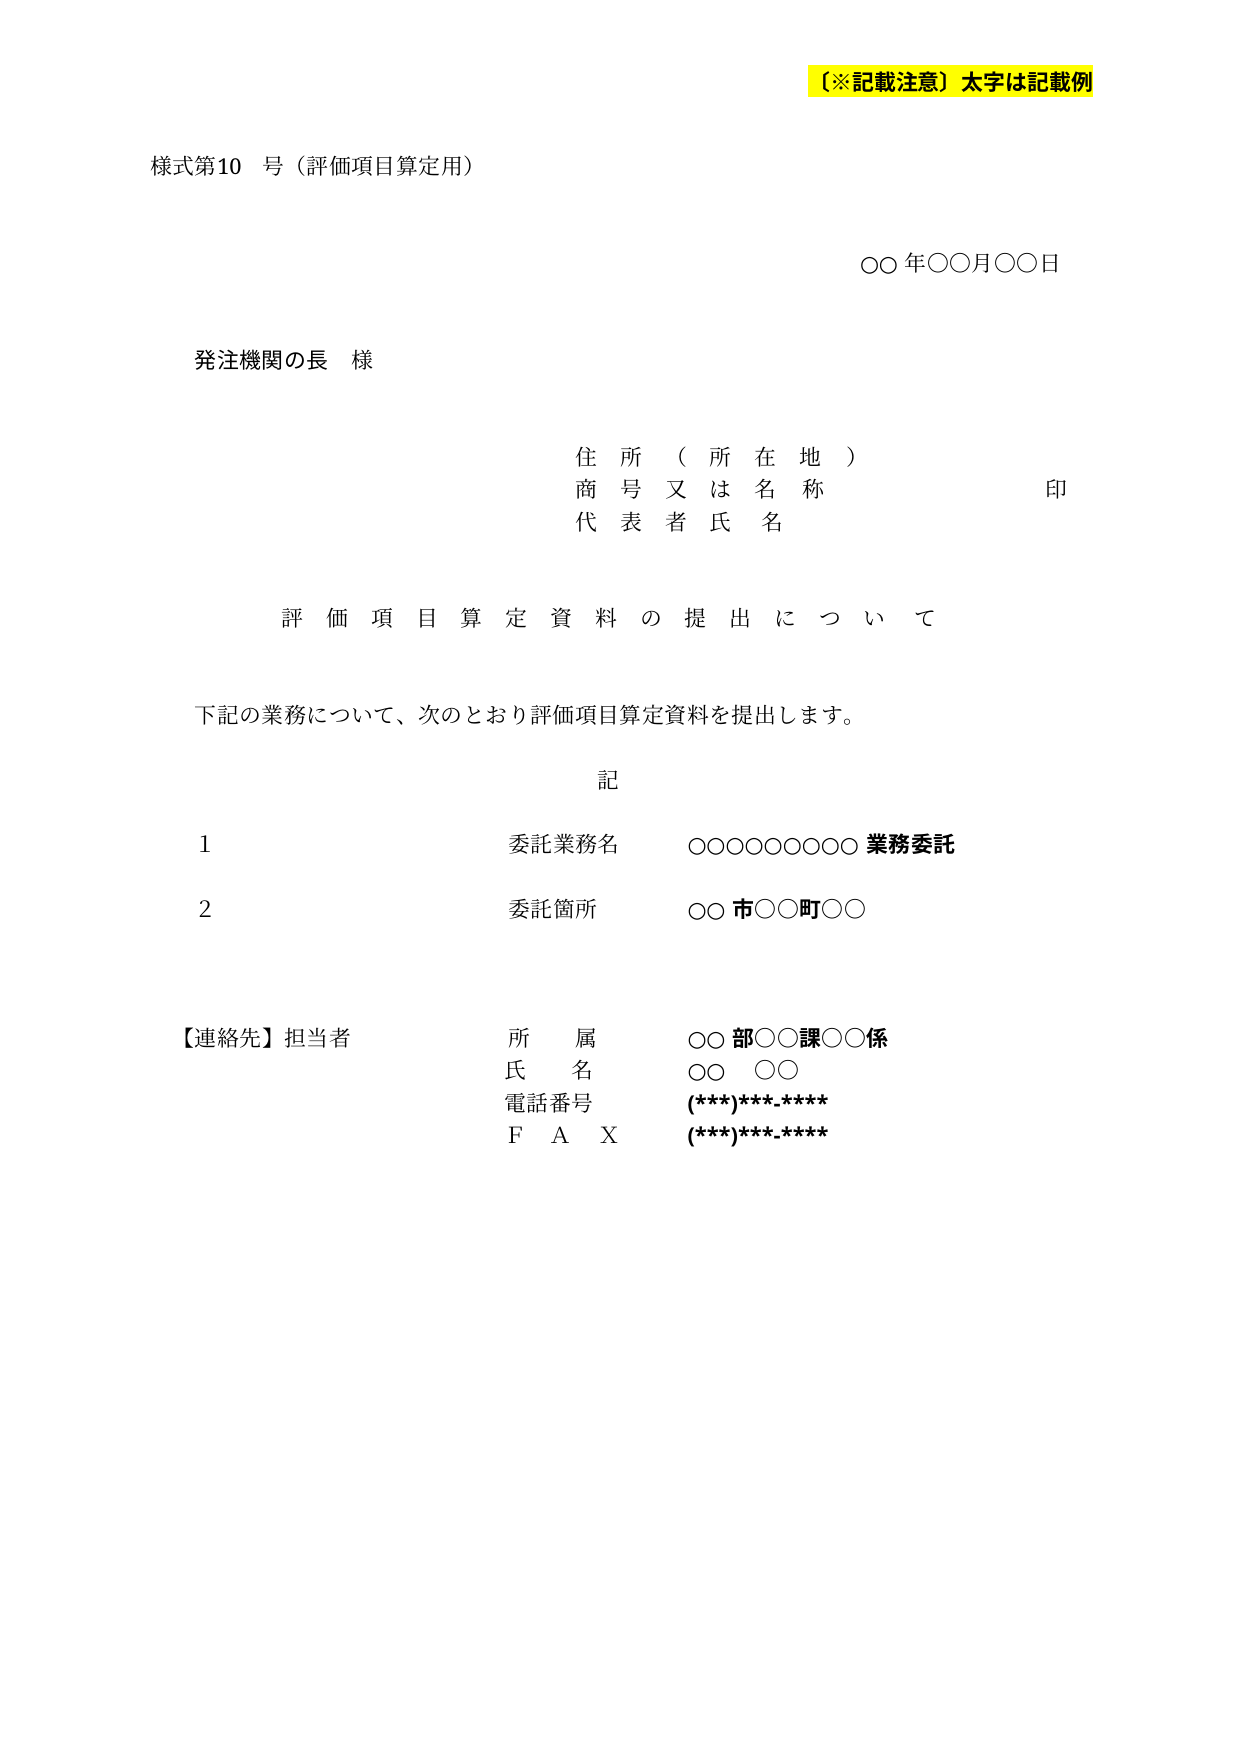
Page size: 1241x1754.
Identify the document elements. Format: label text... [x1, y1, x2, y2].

list 委託業務名 ○○○○○○○○○業務委託 [172, 827, 1090, 859]
text 代表者氏名 [487, 504, 1090, 537]
text 発注機関の長 様 [172, 343, 1090, 375]
text 下記の業務について、次のとおり評価項目算定資料を提出します。 [150, 698, 1090, 730]
list 委託箇所 ○○市○○町○○ [172, 892, 1090, 924]
text ○○年○○月○○日 [150, 246, 1061, 278]
text 住所（所在地） [487, 440, 1090, 472]
text 様式第10号（評価項目算定用） [150, 149, 1023, 181]
text 評価項目算定資料の提出について [150, 601, 1090, 633]
text ＦＡＸ (***)***-**** [282, 1118, 1090, 1150]
text 商号又は名称 印 [487, 472, 1090, 504]
text 電話番号 (***)***-**** [282, 1086, 1090, 1118]
list 【連絡先】担当者 所属 ○○部○○課○○係 [164, 1021, 1090, 1053]
text 氏名 ○○ ○○ [282, 1053, 1090, 1086]
text 記 [150, 763, 1090, 795]
